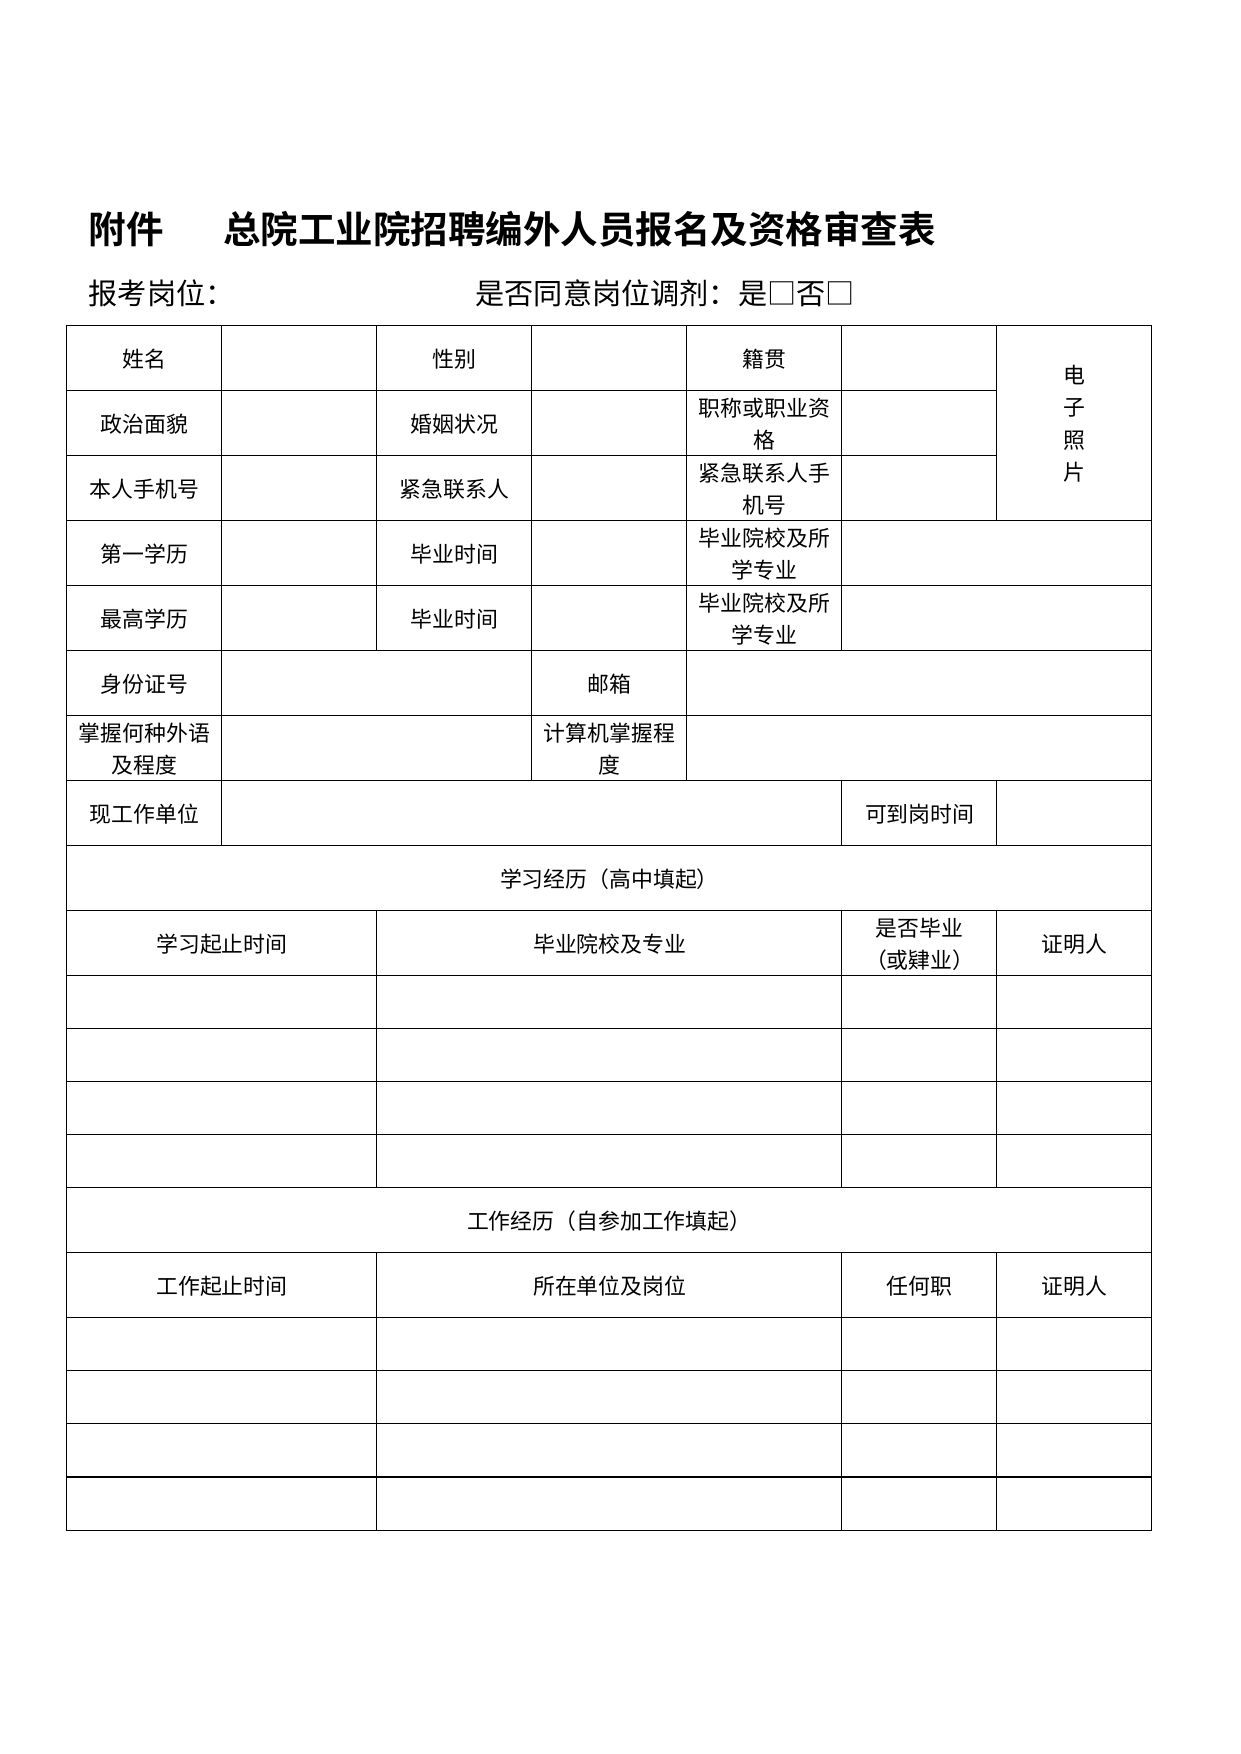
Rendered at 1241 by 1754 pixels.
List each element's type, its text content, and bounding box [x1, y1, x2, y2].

text 附件 总院工业院招聘编外人员报名及资格审查表 [88, 194, 1152, 259]
table_cell [222, 651, 531, 714]
table_cell [377, 1318, 841, 1370]
table_cell [842, 1424, 996, 1476]
table_cell 可到岗时间 [842, 781, 996, 844]
table_cell [67, 976, 376, 1028]
table_cell [997, 1371, 1151, 1423]
table_cell 掌握何种外语及程度 [67, 716, 221, 779]
table_cell [222, 521, 376, 584]
table_cell 任何职 [842, 1253, 996, 1317]
table_cell [377, 1371, 841, 1423]
table_header 籍贯 [687, 326, 841, 389]
table_cell [997, 1478, 1151, 1529]
table_header 姓名 [67, 326, 221, 389]
table_cell 毕业时间 [377, 521, 531, 584]
table_cell 证明人 [997, 1253, 1151, 1317]
table_cell [67, 1371, 376, 1423]
table_cell [997, 1424, 1151, 1476]
table_cell [67, 1082, 376, 1134]
table_cell 毕业时间 [377, 586, 531, 649]
table_cell [997, 976, 1151, 1028]
table_cell [842, 1082, 996, 1134]
table_cell [377, 976, 841, 1028]
table_cell [377, 1135, 841, 1187]
table_cell [997, 781, 1151, 844]
table_cell [842, 456, 996, 519]
table_cell [842, 521, 1151, 584]
table_cell 工作起止时间 [67, 1253, 376, 1317]
table_cell [222, 456, 376, 519]
table_cell 毕业院校及所学专业 [687, 586, 841, 649]
table_cell [842, 1478, 996, 1529]
table_cell [67, 1318, 376, 1370]
table_cell [842, 1135, 996, 1187]
table_cell 婚姻状况 [377, 391, 531, 454]
table_header [222, 326, 376, 389]
table_header 性别 [377, 326, 531, 389]
table_cell 第一学历 [67, 521, 221, 584]
table_cell [377, 1029, 841, 1081]
table_cell [377, 1082, 841, 1134]
table_cell 毕业院校及所学专业 [687, 521, 841, 584]
text 报考岗位： 是否同意岗位调剂：是□否□ [88, 259, 1152, 324]
table_cell 紧急联系人 [377, 456, 531, 519]
table_header 电 子 照 片 [997, 326, 1151, 519]
table_cell [222, 716, 531, 779]
table_cell [222, 391, 376, 454]
table_cell 计算机掌握程度 [532, 716, 686, 779]
table_cell [532, 456, 686, 519]
table_cell [842, 1029, 996, 1081]
table_cell 学习起止时间 [67, 911, 376, 974]
table_cell [842, 1371, 996, 1423]
table_cell [67, 1424, 376, 1476]
table_cell [842, 586, 1151, 649]
table_cell [842, 976, 996, 1028]
table_cell 证明人 [997, 911, 1151, 974]
table_cell [67, 1029, 376, 1081]
table_cell [997, 1135, 1151, 1187]
table_cell 现工作单位 [67, 781, 221, 844]
table_cell [532, 391, 686, 454]
table_cell [997, 1082, 1151, 1134]
table_cell [687, 716, 1151, 779]
table_cell [377, 1478, 841, 1529]
table_cell [67, 1135, 376, 1187]
table_cell 最高学历 [67, 586, 221, 649]
table_cell [222, 586, 376, 649]
table_cell 政治面貌 [67, 391, 221, 454]
table_cell 是否毕业 （或肄业） [842, 911, 996, 974]
table_cell 本人手机号 [67, 456, 221, 519]
table_cell 所在单位及岗位 [377, 1253, 841, 1317]
table_header [842, 326, 996, 389]
table_cell 工作经历（自参加工作填起） [67, 1188, 1151, 1252]
table_header [532, 326, 686, 389]
table_cell 学习经历（高中填起） [67, 846, 1151, 909]
table_cell [532, 521, 686, 584]
table_cell [532, 586, 686, 649]
table_cell 毕业院校及专业 [377, 911, 841, 974]
table_cell [842, 391, 996, 454]
table_cell 邮箱 [532, 651, 686, 714]
table_cell [842, 1318, 996, 1370]
table_cell [222, 781, 841, 844]
table_cell 职称或职业资格 [687, 391, 841, 454]
table_cell [377, 1424, 841, 1476]
table_cell [997, 1029, 1151, 1081]
table_cell [67, 1478, 376, 1529]
table_cell [997, 1318, 1151, 1370]
table_cell 紧急联系人手机号 [687, 456, 841, 519]
table_cell 身份证号 [67, 651, 221, 714]
table_cell [687, 651, 1151, 714]
